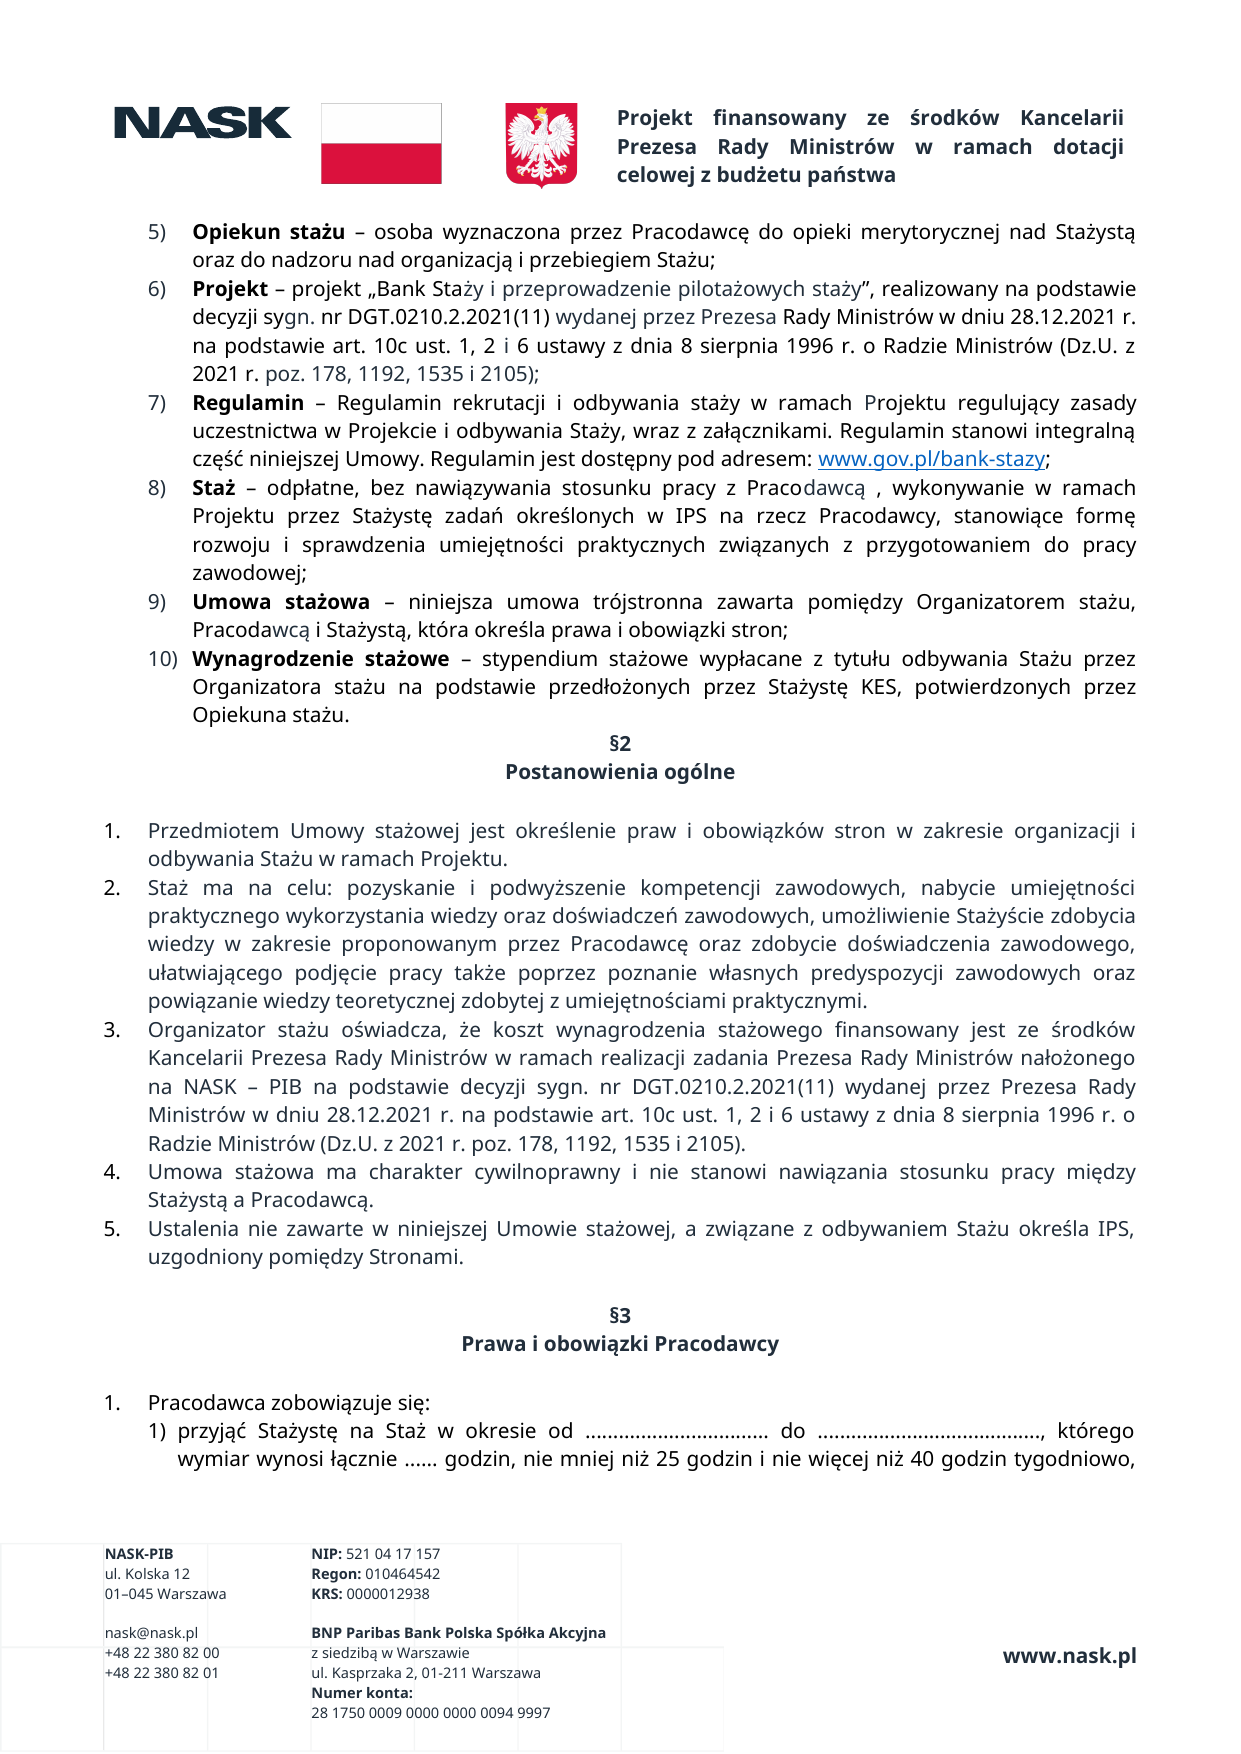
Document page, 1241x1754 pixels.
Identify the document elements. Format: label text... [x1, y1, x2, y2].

list Umowa stażowa ma charakter cywilnoprawny i nie stanowi nawiązania stosunku pracy między Stażystą a Pracodawcą. [103, 1157, 1137, 1214]
list Pracodawca zobowiązuje się: [103, 1388, 1137, 1416]
list Organizator stażu oświadcza, że koszt wynagrodzenia stażowego finansowany jest ze środków Kancelarii Prezesa Rady Ministrów w ramach realizacji zadania Prezesa Rady Ministrów nałożonego na NASK – PIB na podstawie decyzji sygn. nr DGT.0210.2.2021(11) wydanej przez Prezesa Rady Ministrów w dniu 28.12.2021 r. na podstawie art. 10c ust. 1, 2 i 6 ustawy z dnia 8 sierpnia 1996 r. o Radzie Ministrów (Dz.U. z 2021 r. poz. 178, 1192, 1535 i 2105). [103, 1015, 1137, 1157]
picture [0, 1542, 724, 1752]
text §2 Postanowienia ogólne [103, 729, 1137, 786]
list Ustalenia nie zawarte w niniejszej Umowie stażowej, a związane z odbywaniem Stażu określa IPS, uzgodniony pomiędzy Stronami. [103, 1214, 1137, 1271]
list Staż – odpłatne, bez nawiązywania stosunku pracy z Pracodawcą , wykonywanie w ramach Projektu przez Stażystę zadań określonych w IPS na rzecz Pracodawcy, stanowiące formę rozwoju i sprawdzenia umiejętności praktycznych związanych z przygotowaniem do pracy zawodowej; [148, 473, 1137, 587]
list Projekt – projekt „Bank Staży i przeprowadzenie pilotażowych staży”, realizowany na podstawie decyzji sygn. nr DGT.0210.2.2021(11) wydanej przez Prezesa Rady Ministrów w dniu 28.12.2021 r. na podstawie art. 10c ust. 1, 2 i 6 ustawy z dnia 8 sierpnia 1996 r. o Radzie Ministrów (Dz.U. z 2021 r. poz. 178, 1192, 1535 i 2105); [148, 274, 1137, 388]
text §3 Prawa i obowiązki Pracodawcy [103, 1301, 1137, 1358]
list Staż ma na celu: pozyskanie i podwyższenie kompetencji zawodowych, nabycie umiejętności praktycznego wykorzystania wiedzy oraz doświadczeń zawodowych, umożliwienie Stażyście zdobycia wiedzy w zakresie proponowanym przez Pracodawcę oraz zdobycie doświadczenia zawodowego, ułatwiającego podjęcie pracy także poprzez poznanie własnych predyspozycji zawodowych oraz powiązanie wiedzy teoretycznej zdobytej z umiejętnościami praktycznymi. [103, 873, 1137, 1015]
list Przedmiotem Umowy stażowej jest określenie praw i obowiązków stron w zakresie organizacji i odbywania Stażu w ramach Projektu. [103, 816, 1137, 873]
list Regulamin – Regulamin rekrutacji i odbywania staży w ramach Projektu regulujący zasady uczestnictwa w Projekcie i odbywania Staży, wraz z załącznikami. Regulamin stanowi integralną część niniejszej Umowy. Regulamin jest dostępny pod adresem: www.gov.pl/bank-stazy; [148, 388, 1137, 473]
picture [321, 103, 578, 189]
list Opiekun stażu – osoba wyznaczona przez Pracodawcę do opieki merytorycznej nad Stażystą oraz do nadzoru nad organizacją i przebiegiem Stażu; [148, 217, 1137, 274]
list Wynagrodzenie stażowe – stypendium stażowe wypłacane z tytułu odbywania Stażu przez Organizatora stażu na podstawie przedłożonych przez Stażystę KES, potwierdzonych przez Opiekuna stażu. [148, 644, 1137, 729]
list Umowa stażowa – niniejsza umowa trójstronna zawarta pomiędzy Organizatorem stażu, Pracodawcą i Stażystą, która określa prawa i obowiązki stron; [148, 587, 1137, 644]
